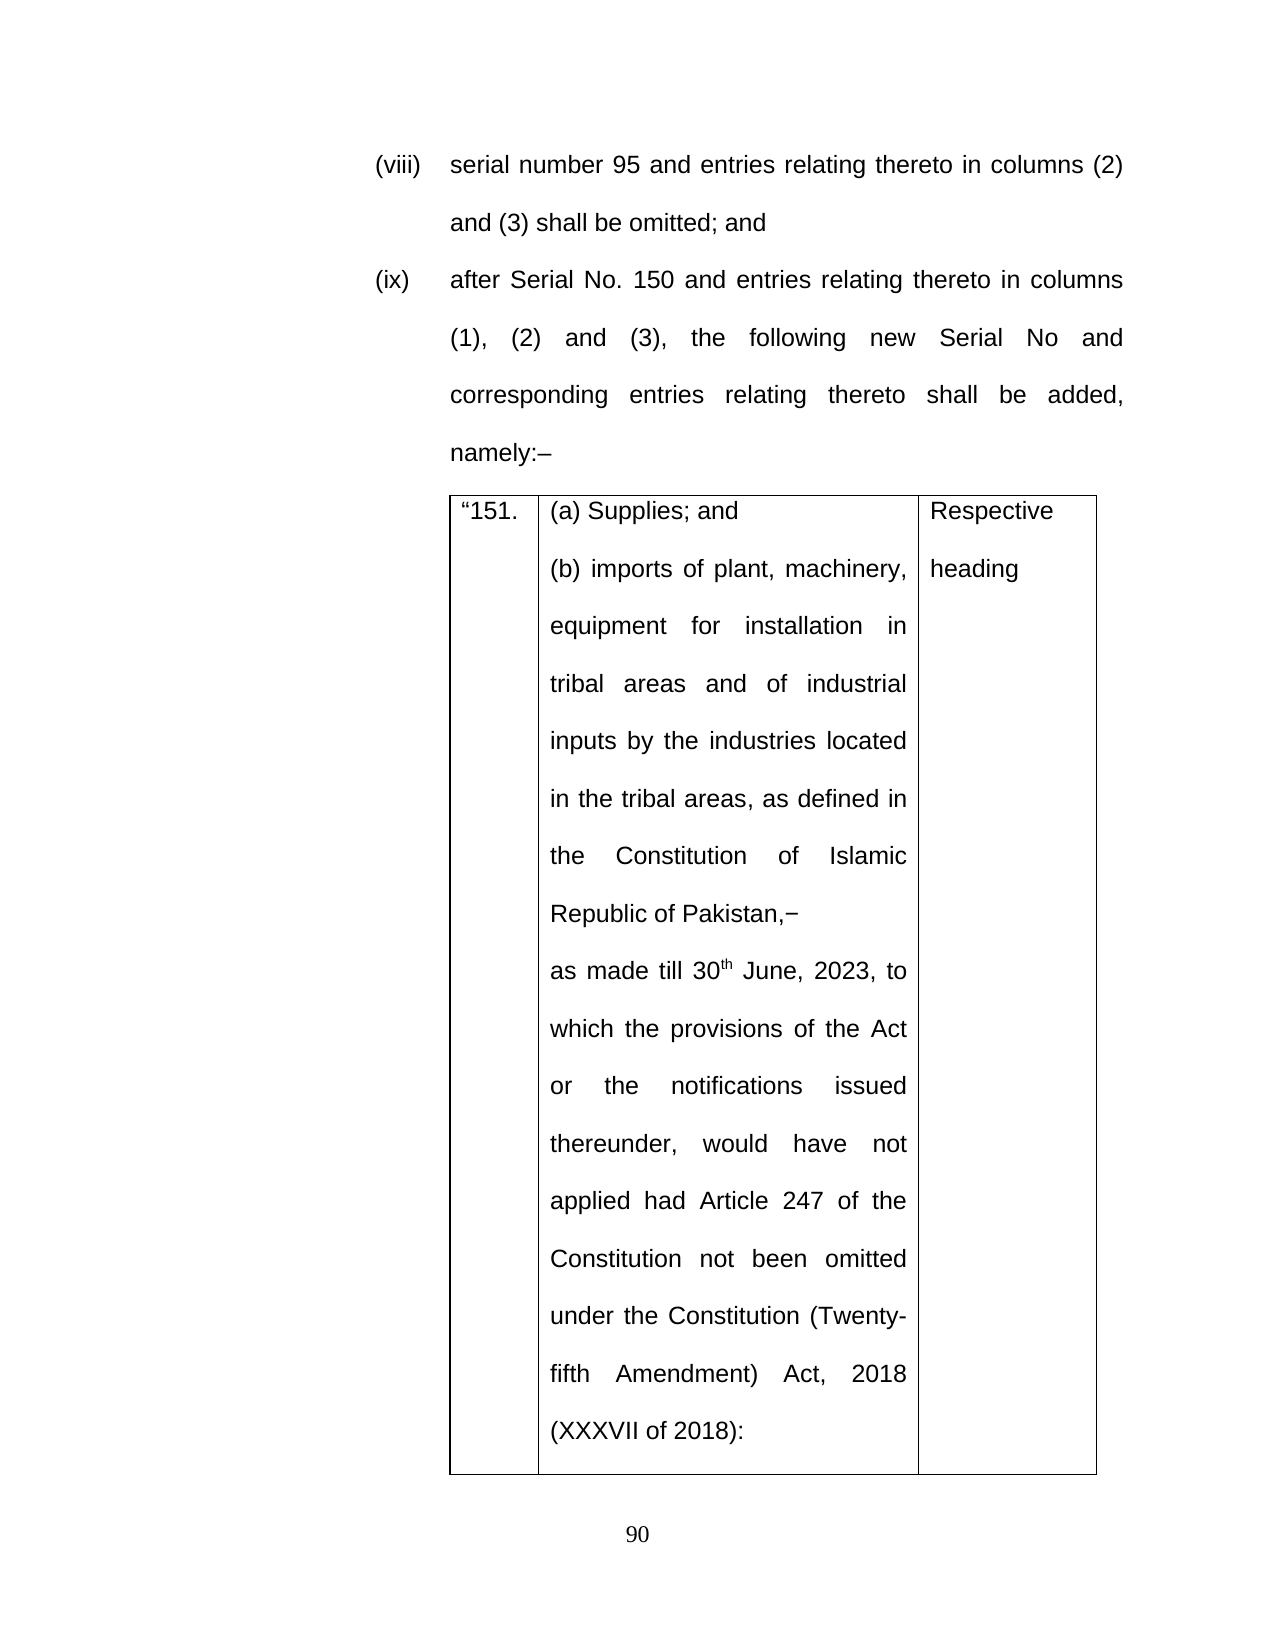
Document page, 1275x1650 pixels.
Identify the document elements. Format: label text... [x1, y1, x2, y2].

table_header Respective heading [919, 496, 1096, 1473]
list (viii) serial number 95 and entries relating thereto in columns (2) and (3) shall be omitted; and [375, 150, 1125, 236]
list (ix) after Serial No. 150 and entries relating thereto in columns (1), (2) and (3), the following new Serial No and corresponding entries relating thereto shall be added, namely:– [375, 265, 1125, 466]
table_header “151. [451, 496, 538, 1473]
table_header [539, 496, 918, 1473]
